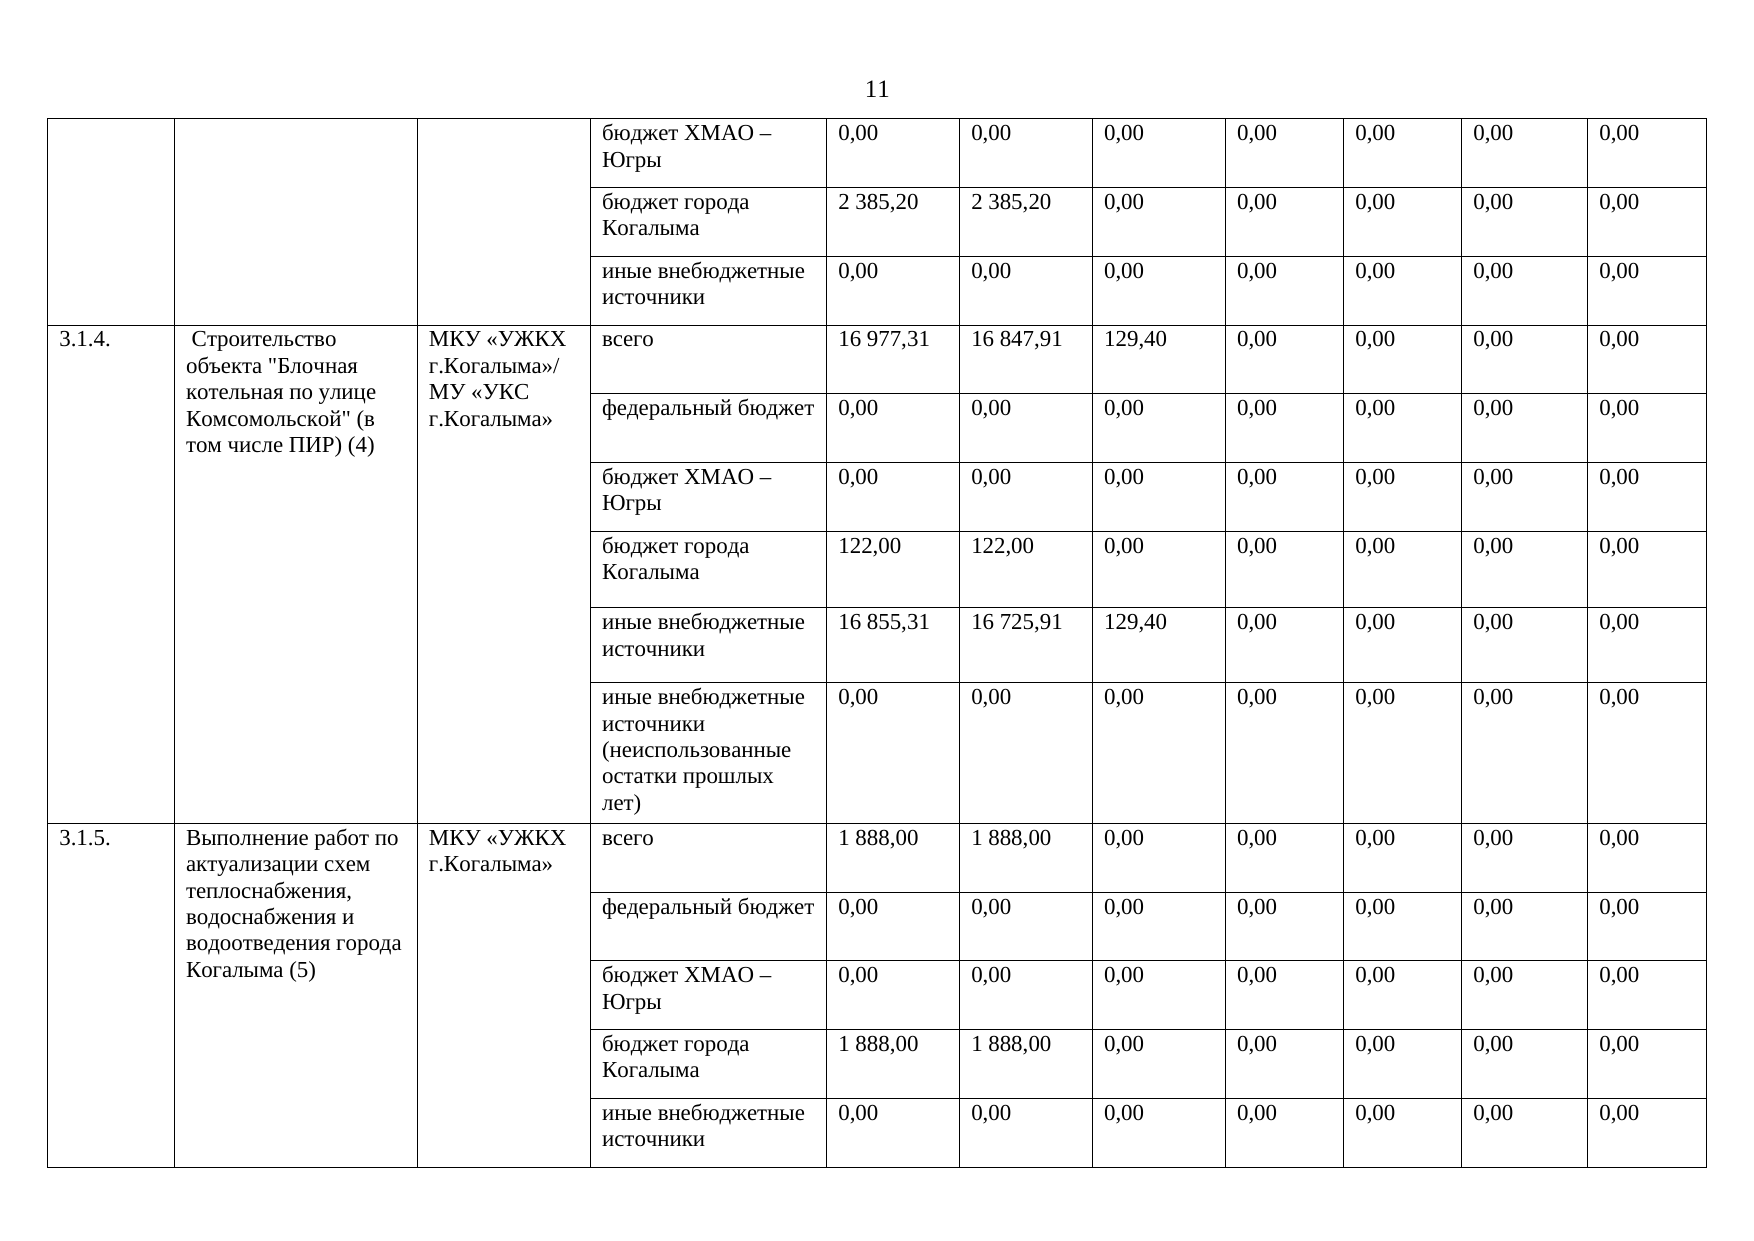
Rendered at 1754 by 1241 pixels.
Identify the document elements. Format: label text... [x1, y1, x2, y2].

table_cell бюджет ХМАО – Югры [591, 463, 826, 531]
table_cell МКУ «УЖКХ г.Когалыма»/МУ «УКС г.Когалыма» [418, 326, 590, 823]
table_cell 0,00 [960, 683, 1092, 823]
table_cell 0,00 [1462, 608, 1587, 682]
table_cell 16 855,31 [827, 608, 959, 682]
table_cell 0,00 [1344, 119, 1461, 187]
table_cell 0,00 [1226, 683, 1343, 823]
table_cell МКУ «УЖКХ г.Когалыма» [418, 824, 590, 1167]
table_cell 0,00 [1588, 961, 1706, 1029]
table_cell 0,00 [1462, 188, 1587, 256]
table_cell 0,00 [1226, 394, 1343, 462]
table_cell 0,00 [1344, 326, 1461, 393]
table_cell бюджет ХМАО – Югры [591, 961, 826, 1029]
table_cell 0,00 [960, 961, 1092, 1029]
table_cell бюджет города Когалыма [591, 188, 826, 256]
table_cell 129,40 [1093, 326, 1225, 393]
table_cell иные внебюджетные источники (неиспользованные остатки прошлых лет) [591, 683, 826, 823]
table_cell 2 385,20 [827, 188, 959, 256]
table_cell 0,00 [1093, 1030, 1225, 1098]
table_cell бюджет города Когалыма [591, 532, 826, 607]
table_cell 0,00 [1093, 257, 1225, 324]
table_cell 0,00 [1462, 683, 1587, 823]
table_cell 0,00 [1588, 119, 1706, 187]
table_cell 0,00 [1226, 326, 1343, 393]
table_cell Выполнение работ по актуализации схем теплоснабжения, водоснабжения и водоотведения города Когалыма (5) [175, 824, 417, 1167]
table_cell федеральный бюджет [591, 893, 826, 960]
table_cell иные внебюджетные источники [591, 1099, 826, 1167]
table_cell 0,00 [1344, 463, 1461, 531]
table_cell 0,00 [1462, 532, 1587, 607]
table_cell всего [591, 326, 826, 393]
table_cell 0,00 [1226, 1030, 1343, 1098]
table_cell 0,00 [1462, 257, 1587, 324]
table_cell 0,00 [1093, 1099, 1225, 1167]
table_cell 0,00 [1093, 893, 1225, 960]
table_cell 0,00 [1588, 608, 1706, 682]
table_cell 0,00 [1462, 463, 1587, 531]
table_cell 0,00 [1344, 188, 1461, 256]
table_cell 0,00 [827, 893, 959, 960]
table_cell 0,00 [1226, 961, 1343, 1029]
table_cell 3.1.4. [48, 326, 174, 823]
table_cell 0,00 [960, 119, 1092, 187]
table_cell 16 847,91 [960, 326, 1092, 393]
table_cell всего [591, 824, 826, 892]
table_cell 0,00 [1093, 532, 1225, 607]
table_cell 0,00 [960, 463, 1092, 531]
table_cell 0,00 [1588, 824, 1706, 892]
table_cell 0,00 [1344, 824, 1461, 892]
table_cell Строительство объекта "Блочная котельная по улице Комсомольской" (в том числе ПИР) (4) [175, 326, 417, 823]
table_cell 0,00 [960, 893, 1092, 960]
table_cell 3.1.5. [48, 824, 174, 1167]
table_cell 0,00 [1588, 394, 1706, 462]
table_cell 0,00 [1344, 257, 1461, 324]
table_cell 0,00 [1462, 119, 1587, 187]
table_cell 0,00 [1226, 188, 1343, 256]
table_cell 0,00 [1226, 119, 1343, 187]
table_cell 0,00 [1344, 893, 1461, 960]
table_cell 0,00 [1226, 463, 1343, 531]
table_cell 0,00 [1344, 683, 1461, 823]
table_cell 0,00 [1588, 463, 1706, 531]
table_cell бюджет города Когалыма [591, 1030, 826, 1098]
table_cell 0,00 [1093, 961, 1225, 1029]
table_cell 0,00 [827, 961, 959, 1029]
table_cell 0,00 [960, 394, 1092, 462]
table_cell 0,00 [827, 119, 959, 187]
table_cell 0,00 [1344, 1099, 1461, 1167]
table_cell 1 888,00 [960, 1030, 1092, 1098]
table_cell 0,00 [1588, 532, 1706, 607]
table_cell 0,00 [1093, 463, 1225, 531]
table_cell 0,00 [1588, 1099, 1706, 1167]
table_cell 0,00 [1344, 1030, 1461, 1098]
table_cell 0,00 [960, 257, 1092, 324]
table_cell 0,00 [1226, 257, 1343, 324]
table_cell 0,00 [1588, 683, 1706, 823]
table_cell 0,00 [1093, 824, 1225, 892]
table_cell 0,00 [1093, 119, 1225, 187]
table_cell иные внебюджетные источники [591, 257, 826, 324]
table_cell 0,00 [1344, 961, 1461, 1029]
table_cell 0,00 [1588, 326, 1706, 393]
table_cell 0,00 [1226, 608, 1343, 682]
table_cell 0,00 [1588, 1030, 1706, 1098]
table_cell 0,00 [827, 463, 959, 531]
table_cell 16 977,31 [827, 326, 959, 393]
table_cell 0,00 [1226, 824, 1343, 892]
table_cell 0,00 [1226, 893, 1343, 960]
table_cell 0,00 [1462, 1099, 1587, 1167]
table_cell 129,40 [1093, 608, 1225, 682]
table_cell 0,00 [1344, 394, 1461, 462]
table_cell 0,00 [827, 683, 959, 823]
table_cell 0,00 [1462, 893, 1587, 960]
table_cell 0,00 [1093, 394, 1225, 462]
table_cell 0,00 [1462, 1030, 1587, 1098]
table_cell 122,00 [827, 532, 959, 607]
table_cell федеральный бюджет [591, 394, 826, 462]
table_cell 0,00 [1226, 1099, 1343, 1167]
table_cell 0,00 [827, 394, 959, 462]
table_cell 0,00 [1226, 532, 1343, 607]
table_cell 0,00 [1093, 683, 1225, 823]
table_cell 1 888,00 [960, 824, 1092, 892]
table_cell 2 385,20 [960, 188, 1092, 256]
table_cell 1 888,00 [827, 1030, 959, 1098]
table_cell иные внебюджетные источники [591, 608, 826, 682]
table_cell 122,00 [960, 532, 1092, 607]
table_cell 0,00 [827, 1099, 959, 1167]
table_cell 0,00 [1462, 326, 1587, 393]
table_cell 16 725,91 [960, 608, 1092, 682]
table_cell 1 888,00 [827, 824, 959, 892]
table_cell 0,00 [1588, 188, 1706, 256]
table_cell 0,00 [1344, 608, 1461, 682]
table_cell 0,00 [1462, 394, 1587, 462]
table_cell 0,00 [1462, 961, 1587, 1029]
table_cell 0,00 [1093, 188, 1225, 256]
table_cell 0,00 [827, 257, 959, 324]
table_cell 0,00 [1344, 532, 1461, 607]
table_cell 0,00 [1462, 824, 1587, 892]
table_cell бюджет ХМАО – Югры [591, 119, 826, 187]
table_cell 0,00 [1588, 257, 1706, 324]
table_cell 0,00 [1588, 893, 1706, 960]
table_cell 0,00 [960, 1099, 1092, 1167]
